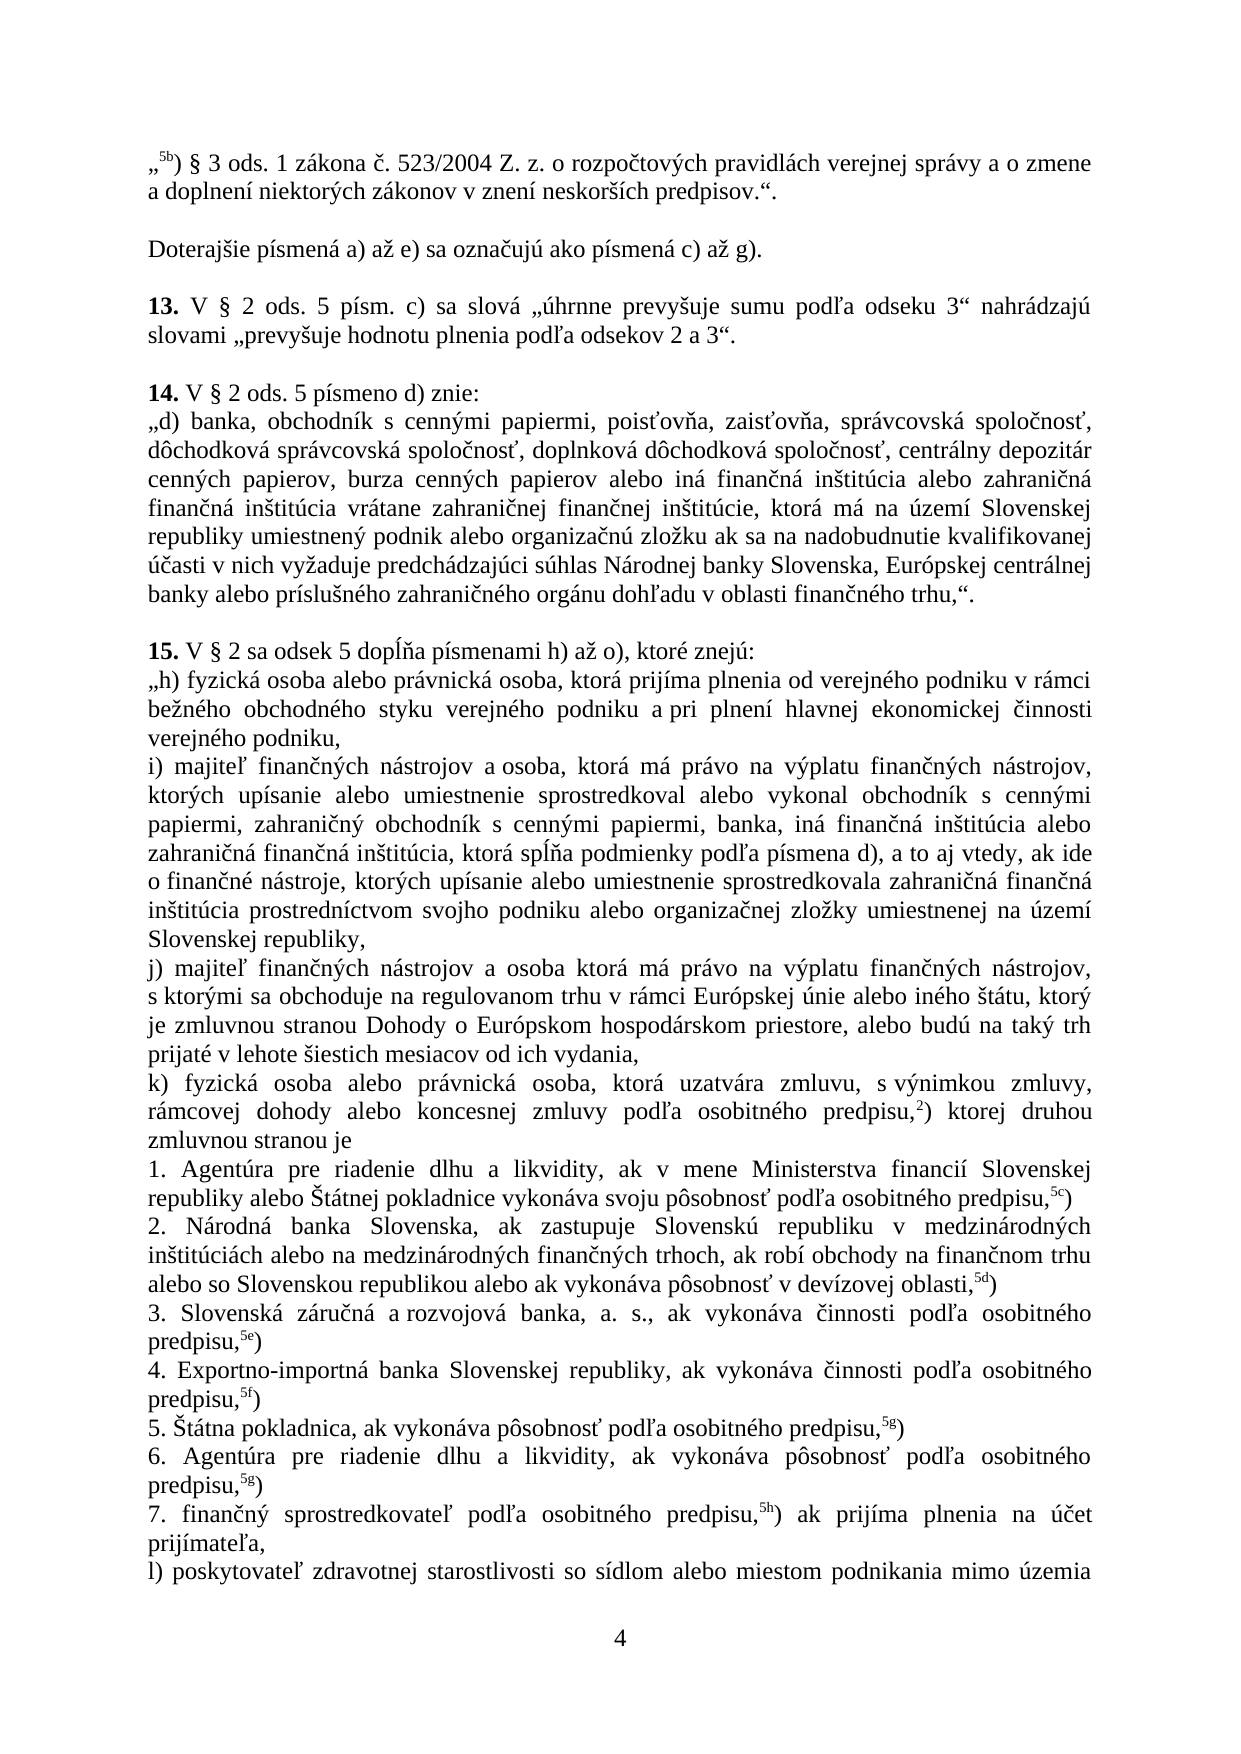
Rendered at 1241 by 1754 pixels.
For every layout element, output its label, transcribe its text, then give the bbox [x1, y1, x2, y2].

text i) majiteľ finančných nástrojov a osoba, ktorá má právo na výplatu finančných nástrojov, ktorých upísanie alebo umiestnenie sprostredkoval alebo vykonal obchodník s cennými papiermi, zahraničný obchodník s cennými papiermi, banka, iná finančná inštitúcia alebo zahraničná finančná inštitúcia, ktorá spĺňa podmienky podľa písmena d), a to aj vtedy, ak ide o finančné nástroje, ktorých upísanie alebo umiestnenie sprostredkovala zahraničná finančná inštitúcia prostredníctvom svojho podniku alebo organizačnej zložky umiestnenej na území Slovenskej republiky, [148, 751, 1092, 953]
text 1. Agentúra pre riadenie dlhu a likvidity, ak v mene Ministerstva financií Slovenskej republiky alebo Štátnej pokladnice vykonáva svoju pôsobnosť podľa osobitného predpisu,5c) [148, 1154, 1092, 1211]
text 13. V § 2 ods. 5 písm. c) sa slová „úhrnne prevyšuje sumu podľa odseku 3“ nahrádzajú slovami „prevyšuje hodnotu plnenia podľa odsekov 2 a 3“. [148, 291, 1092, 349]
text 3. Slovenská záručná a rozvojová banka, a. s., ak vykonáva činnosti podľa osobitného predpisu,5e) [148, 1298, 1092, 1355]
text 6. Agentúra pre riadenie dlhu a likvidity, ak vykonáva pôsobnosť podľa osobitného predpisu,5g) [148, 1441, 1092, 1499]
text k) fyzická osoba alebo právnická osoba, ktorá uzatvára zmluvu, s výnimkou zmluvy, rámcovej dohody alebo koncesnej zmluvy podľa osobitného predpisu,2) ktorej druhou zmluvnou stranou je [148, 1068, 1092, 1154]
text „5b) § 3 ods. 1 zákona č. 523/2004 Z. z. o rozpočtových pravidlách verejnej správy a o zmene a doplnení niektorých zákonov v znení neskorších predpisov.“. [148, 148, 1092, 205]
text 4. Exportno-importná banka Slovenskej republiky, ak vykonáva činnosti podľa osobitného predpisu,5f) [148, 1355, 1092, 1413]
text 2. Národná banka Slovenska, ak zastupuje Slovenskú republiku v medzinárodných inštitúciách alebo na medzinárodných finančných trhoch, ak robí obchody na finančnom trhu alebo so Slovenskou republikou alebo ak vykonáva pôsobnosť v devízovej oblasti,5d) [148, 1211, 1092, 1298]
text Doterajšie písmená a) až e) sa označujú ako písmená c) až g). [148, 234, 1092, 263]
text „d) banka, obchodník s cennými papiermi, poisťovňa, zaisťovňa, správcovská spoločnosť, dôchodková správcovská spoločnosť, doplnková dôchodková spoločnosť, centrálny depozitár cenných papierov, burza cenných papierov alebo iná finančná inštitúcia alebo zahraničná finančná inštitúcia vrátane zahraničnej finančnej inštitúcie, ktorá má na území Slovenskej republiky umiestnený podnik alebo organizačnú zložku ak sa na nadobudnutie kvalifikovanej účasti v nich vyžaduje predchádzajúci súhlas Národnej banky Slovenska, Európskej centrálnej banky alebo príslušného zahraničného orgánu dohľadu v oblasti finančného trhu,“. [148, 406, 1092, 608]
text j) majiteľ finančných nástrojov a osoba ktorá má právo na výplatu finančných nástrojov, s ktorými sa obchoduje na regulovanom trhu v rámci Európskej únie alebo iného štátu, ktorý je zmluvnou stranou Dohody o Európskom hospodárskom priestore, alebo budú na taký trh prijaté v lehote šiestich mesiacov od ich vydania, [148, 953, 1092, 1068]
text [148, 1556, 1092, 1585]
text „h) fyzická osoba alebo právnická osoba, ktorá prijíma plnenia od verejného podniku v rámci bežného obchodného styku verejného podniku a pri plnení hlavnej ekonomickej činnosti verejného podniku, [148, 665, 1092, 751]
text 5. Štátna pokladnica, ak vykonáva pôsobnosť podľa osobitného predpisu,5g) [148, 1413, 1092, 1441]
text 7. finančný sprostredkovateľ podľa osobitného predpisu,5h) ak prijíma plnenia na účet prijímateľa, [148, 1499, 1092, 1556]
text 15. V § 2 sa odsek 5 dopĺňa písmenami h) až o), ktoré znejú: [148, 636, 1092, 665]
text 14. V § 2 ods. 5 písmeno d) znie: [148, 378, 1092, 406]
